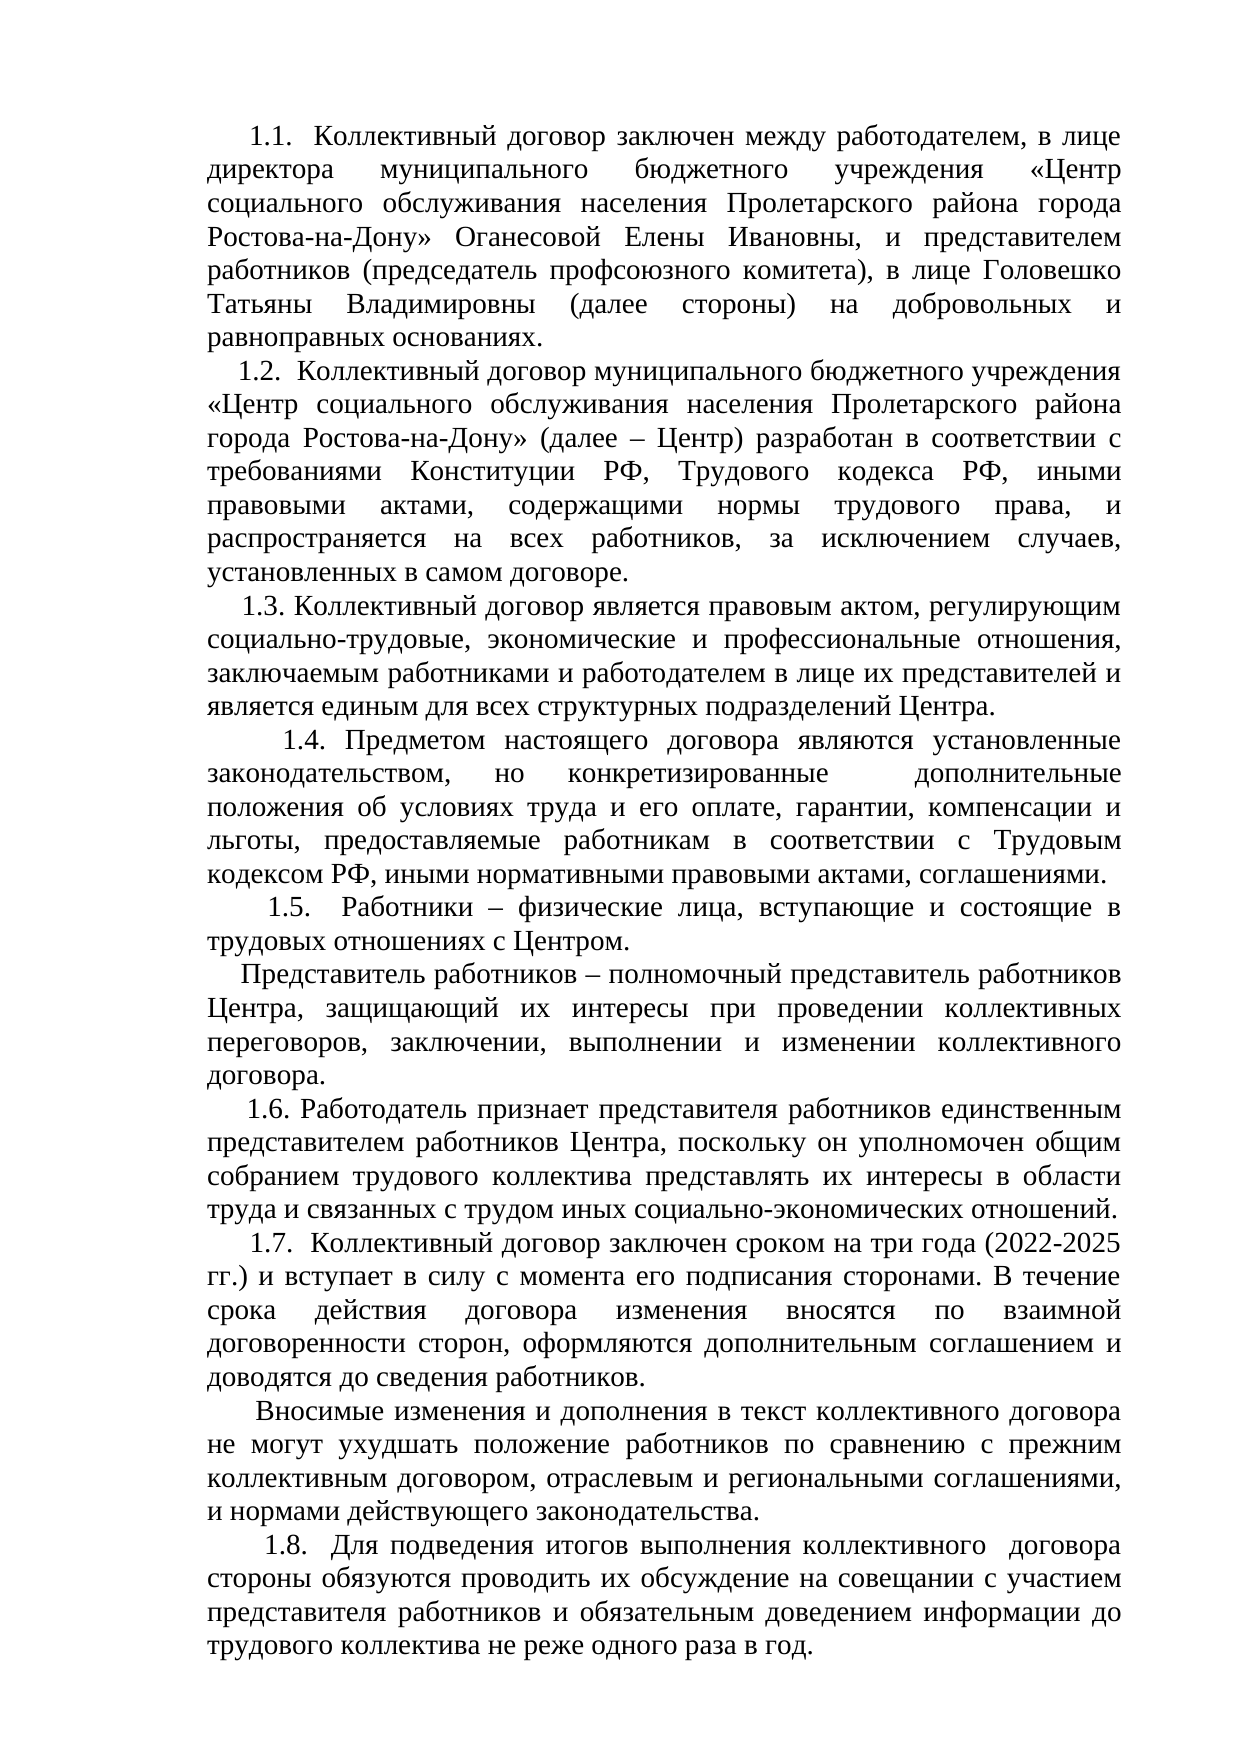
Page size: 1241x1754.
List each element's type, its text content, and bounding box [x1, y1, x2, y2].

text 1.7. Коллективный договор заключен сроком на три года (2022-2025 гг.) и вступает в силу с момента его подписания сторонами. В течение срока действия договора изменения вносятся по взаимной договоренности сторон, оформляются дополнительным соглашением и доводятся до сведения работников. [207, 1225, 1122, 1393]
text Представитель работников – полномочный представитель работников Центра, защищающий их интересы при проведении коллективных переговоров, заключении, выполнении и изменении коллективного договора. [207, 957, 1122, 1091]
text 1.3. Коллективный договор является правовым актом, регулирующим социально-трудовые, экономические и профессиональные отношения, заключаемым работниками и работодателем в лице их представителей и является единым для всех структурных подразделений Центра. [207, 588, 1122, 722]
text 1.2. Коллективный договор муниципального бюджетного учреждения «Центр социального обслуживания населения Пролетарского района города Ростова-на-Дону» (далее – Центр) разработан в соответствии с требованиями Конституции РФ, Трудового кодекса РФ, иными правовыми актами, содержащими нормы трудового права, и распространяется на всех работников, за исключением случаев, установленных в самом договоре. [207, 353, 1122, 588]
text 1.8. Для подведения итогов выполнения коллективного договора стороны обязуются проводить их обсуждение на совещании с участием представителя работников и обязательным доведением информации до трудового коллектива не реже одного раза в год. [207, 1527, 1122, 1661]
text 1.4. Предметом настоящего договора являются установленные законодательством, но конкретизированные дополнительные положения об условиях труда и его оплате, гарантии, компенсации и льготы, предоставляемые работникам в соответствии с Трудовым кодексом РФ, иными нормативными правовыми актами, соглашениями. [207, 722, 1122, 889]
text 1.5. Работники – физические лица, вступающие и состоящие в трудовых отношениях с Центром. [207, 889, 1122, 957]
list 1.1. Коллективный договор заключен между работодателем, в лице директора муниципального бюджетного учреждения «Центр социального обслуживания населения Пролетарского района города Ростова-на-Дону» Оганесовой Елены Ивановны, и представителем работников (председатель профсоюзного комитета), в лице Головешко Татьяны Владимировны (далее стороны) на добровольных и равноправных основаниях. [207, 118, 1122, 353]
text Вносимые изменения и дополнения в текст коллективного договора не могут ухудшать положение работников по сравнению с прежним коллективным договором, отраслевым и региональными соглашениями, и нормами действующего законодательства. [207, 1393, 1122, 1527]
text 1.6. Работодатель признает представителя работников единственным представителем работников Центра, поскольку он уполномочен общим собранием трудового коллектива представлять их интересы в области труда и связанных с трудом иных социально-экономических отношений. [207, 1091, 1122, 1225]
